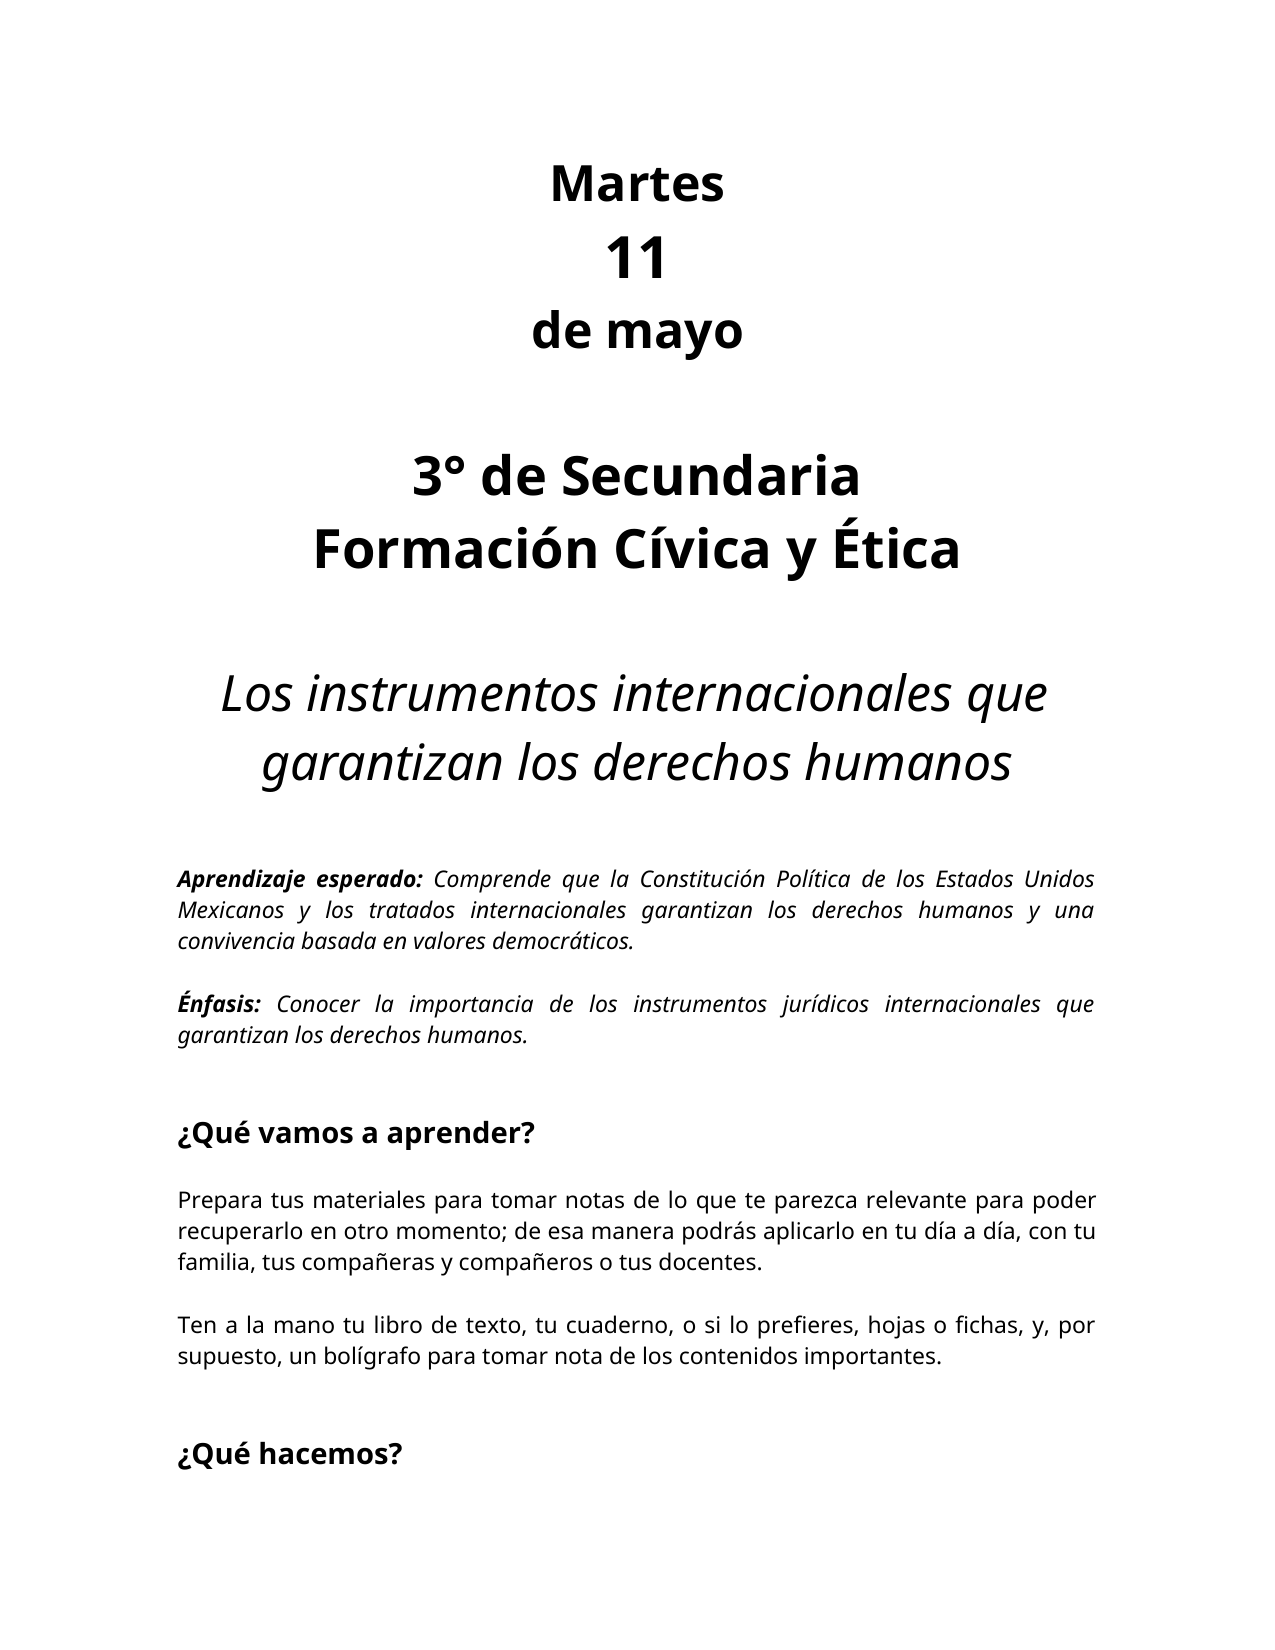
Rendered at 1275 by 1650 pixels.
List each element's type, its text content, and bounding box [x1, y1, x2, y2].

text ¿Qué vamos a aprender? [177, 1113, 1098, 1152]
text Énfasis: Conocer la importancia de los instrumentos jurídicos internacionales que garantizan los derechos humanos. [177, 988, 1098, 1050]
text Los instrumentos internacionales que garantizan los derechos humanos [177, 658, 1098, 794]
text 3° de Secundaria [177, 437, 1098, 511]
text Prepara tus materiales para tomar notas de lo que te parezca relevante para poder recuperarlo en otro momento; de esa manera podrás aplicarlo en tu día a día, con tu familia, tus compañeras y compañeros o tus docentes. [177, 1184, 1098, 1277]
text Aprendizaje esperado: Comprende que la Constitución Política de los Estados Unidos Mexicanos y los tratados internacionales garantizan los derechos humanos y una convivencia basada en valores democráticos. [177, 863, 1098, 956]
text 11 [177, 216, 1098, 295]
text Martes [177, 148, 1098, 216]
text Ten a la mano tu libro de texto, tu cuaderno, o si lo prefieres, hojas o fichas, y, por supuesto, un bolígrafo para tomar nota de los contenidos importantes. [177, 1309, 1098, 1371]
text ¿Qué hacemos? [177, 1434, 1098, 1473]
text de mayo [177, 295, 1098, 363]
text Formación Cívica y Ética [177, 511, 1098, 584]
